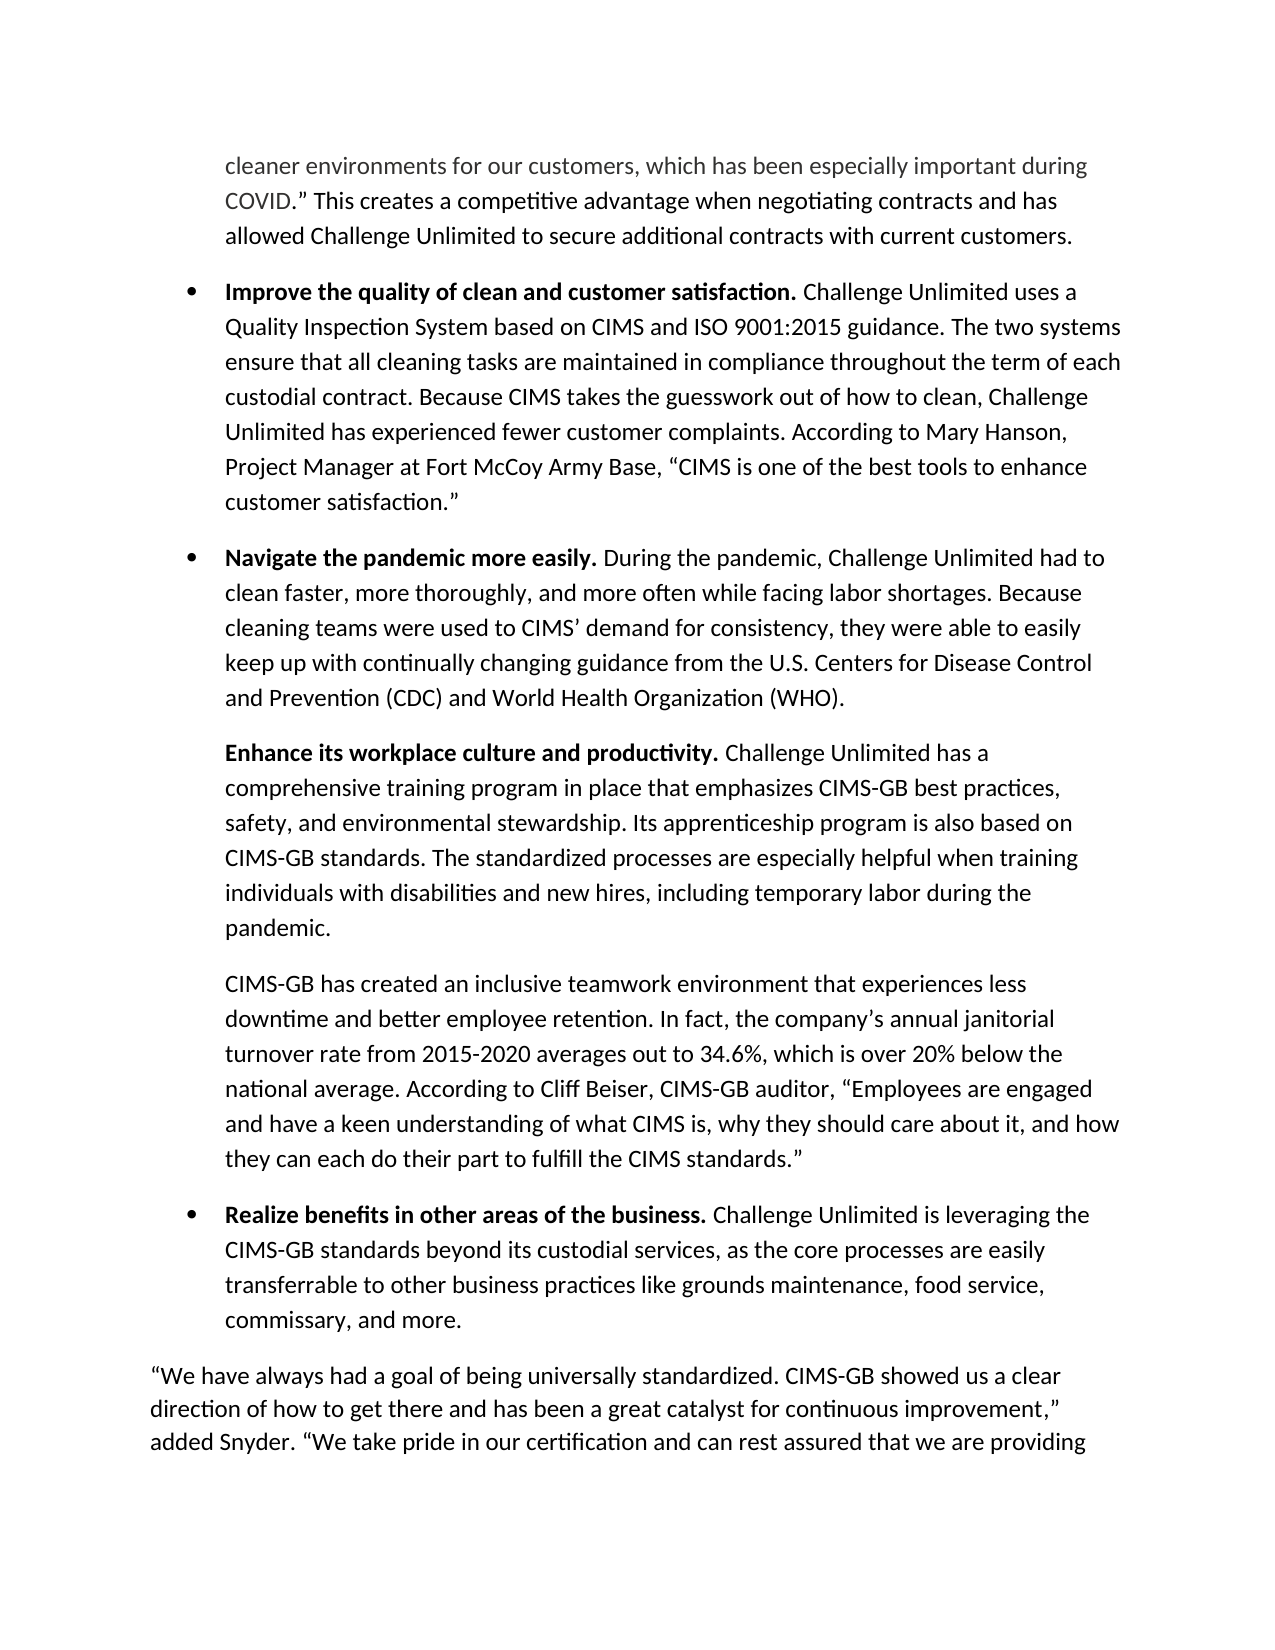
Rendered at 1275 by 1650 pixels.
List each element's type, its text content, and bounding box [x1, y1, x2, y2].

list Enhance its workplace culture and productivity. Challenge Unlimited has a comprehensive training program in place that emphasizes CIMS-GB best practices, safety, and environmental stewardship. Its apprenticeship program is also based on CIMS-GB standards. The standardized processes are especially helpful when training individuals with disabilities and new hires, including temporary labor during the pandemic. [225, 737, 1125, 943]
list Navigate the pandemic more easily. During the pandemic, Challenge Unlimited had to clean faster, more thoroughly, and more often while facing labor shortages. Because cleaning teams were used to CIMS’ demand for consistency, they were able to easily keep up with continually changing guidance from the U.S. Centers for Disease Control and Prevention (CDC) and World Health Organization (WHO). [187, 542, 1125, 712]
list Realize benefits in other areas of the business. Challenge Unlimited is leveraging the CIMS-GB standards beyond its custodial services, as the core processes are easily transferrable to other business practices like grounds maintenance, food service, commissary, and more. [187, 1199, 1125, 1335]
list Improve the quality of clean and customer satisfaction. Challenge Unlimited uses a Quality Inspection System based on CIMS and ISO 9001:2015 guidance. The two systems ensure that all cleaning tasks are maintained in compliance throughout the term of each custodial contract. Because CIMS takes the guesswork out of how to clean, Challenge Unlimited has experienced fewer customer complaints. According to Mary Hanson, Project Manager at Fort McCoy Army Base, “CIMS is one of the best tools to enhance customer satisfaction.” [187, 276, 1125, 516]
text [150, 1360, 1125, 1456]
list CIMS-GB has created an inclusive teamwork environment that experiences less downtime and better employee retention. In fact, the company’s annual janitorial turnover rate from 2015-2020 averages out to 34.6%, which is over 20% below the national average. According to Cliff Beiser, CIMS-GB auditor, “Employees are engaged and have a keen understanding of what CIMS is, why they should care about it, and how they can each do their part to fulfill the CIMS standards.” [225, 968, 1125, 1174]
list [187, 150, 1125, 251]
